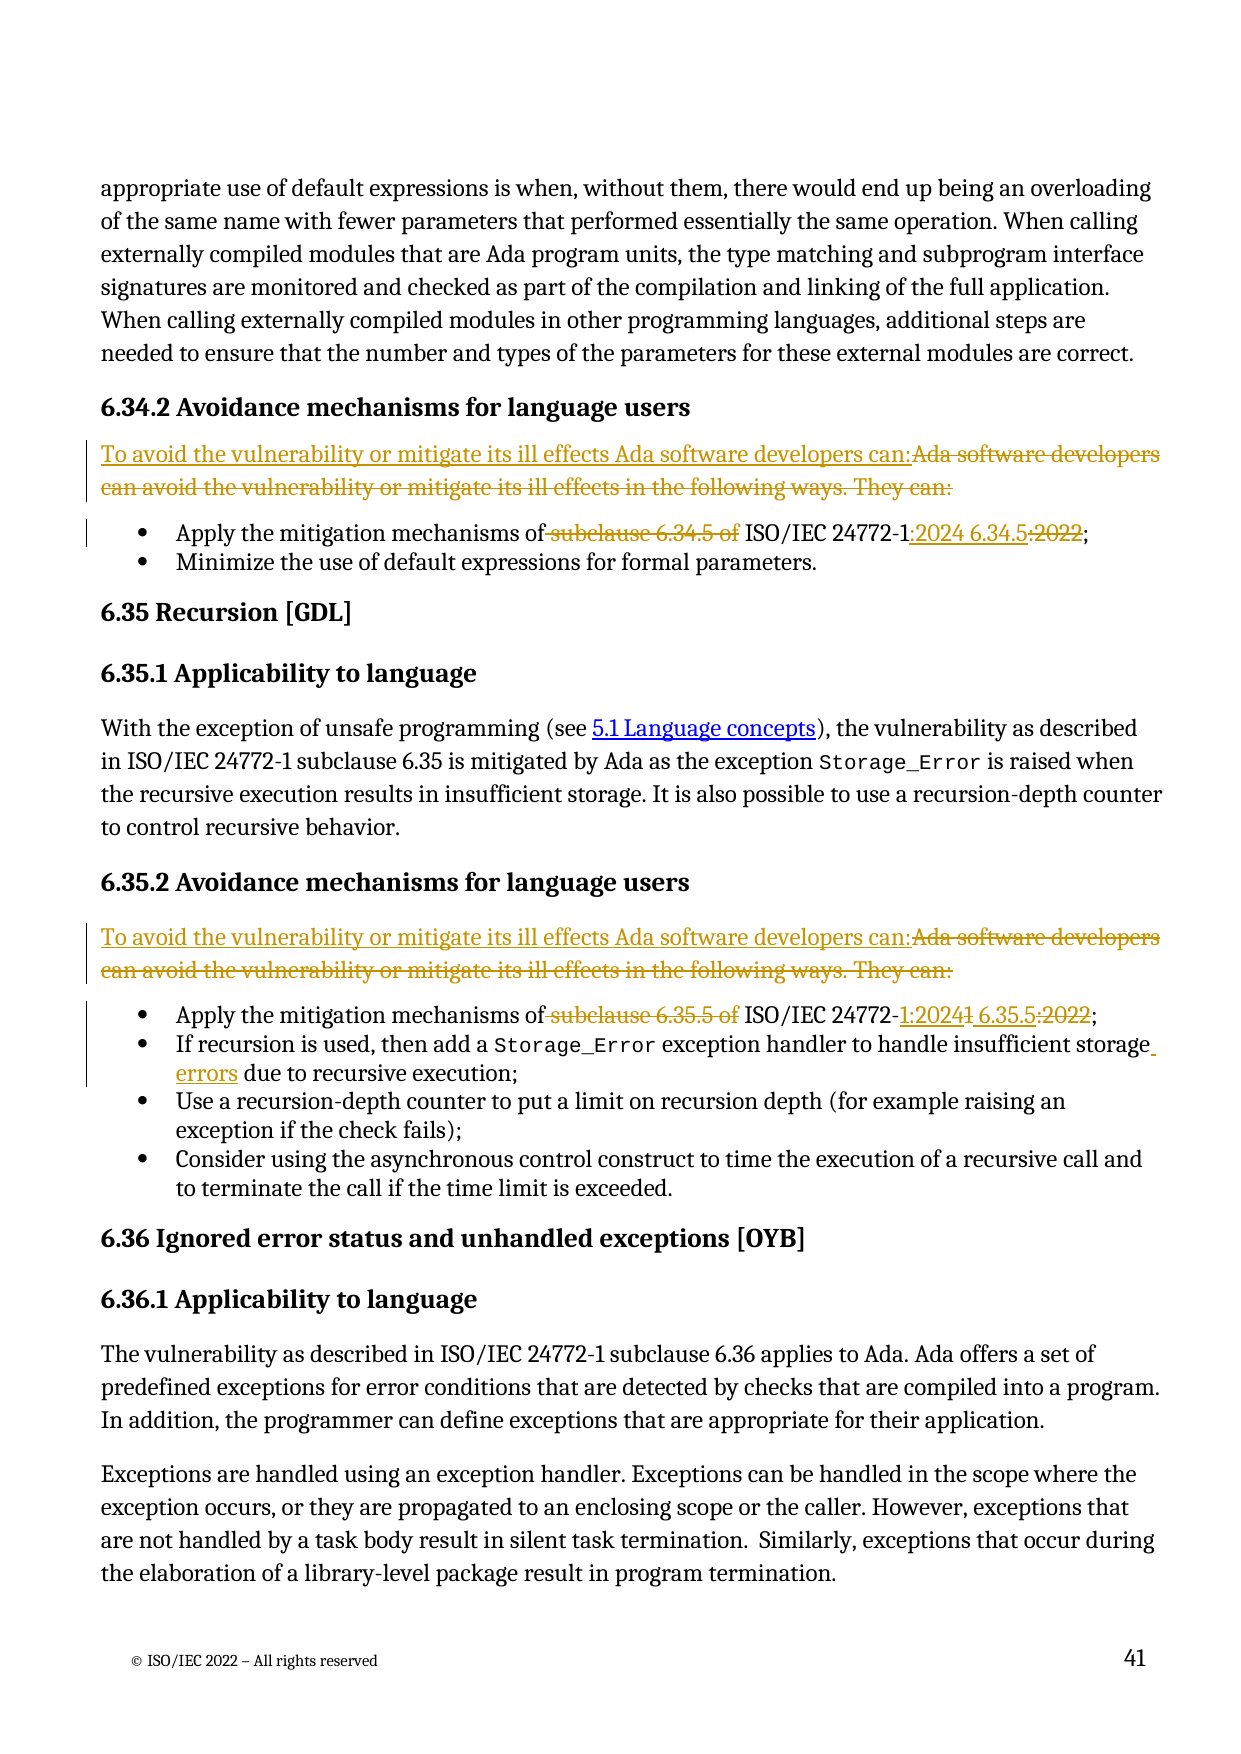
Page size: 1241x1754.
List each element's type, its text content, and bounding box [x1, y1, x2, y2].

text With the exception of unsafe programming (see 5.1 Language concepts), the vulnerability as described in ISO/IEC 24772-1 subclause 6.35 is mitigated by Ada as the exception Storage_Error is raised when the recursive execution results in insufficient storage. It is also possible to use a recursion-depth counter to control recursive behavior. [101, 714, 1164, 841]
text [101, 173, 1164, 367]
text The vulnerability as described in ISO/IEC 24772-1 subclause 6.36 applies to Ada. Ada offers a set of predefined exceptions for error conditions that are detected by checks that are compiled into a program. In addition, the programmer can define exceptions that are appropriate for their application. [101, 1340, 1164, 1434]
list If recursion is used, then add a Storage_Error exception handler to handle insufficient storage due to recursive execution; [138, 1030, 1164, 1087]
list Apply the mitigation mechanisms of ISO/IEC 24772-1; [138, 519, 1164, 547]
subtitle 6.35.2 Avoidance mechanisms for language users [101, 867, 1164, 898]
list Consider using the asynchronous control construct to time the execution of a recursive call and to terminate the call if the time limit is exceeded. [138, 1145, 1164, 1202]
subtitle 6.36 Ignored error status and unhandled exceptions [OYB] [101, 1223, 1164, 1254]
text Exceptions are handled using an exception handler. Exceptions can be handled in the scope where the exception occurs, or they are propagated to an enclosing scope or the caller. However, exceptions that are not handled by a task body result in silent task termination. Similarly, exceptions that occur during the elaboration of a library-level package result in program termination. [101, 1460, 1164, 1587]
subtitle 6.35 Recursion [GDL] [101, 597, 1164, 628]
list Use a recursion-depth counter to put a limit on recursion depth (for example raising an exception if the check fails); [138, 1087, 1164, 1145]
subtitle 6.34.2 Avoidance mechanisms for language users [101, 392, 1164, 424]
list Minimize the use of default expressions for formal parameters. [138, 547, 1164, 576]
list Apply the mitigation mechanisms of ISO/IEC 24772-; [138, 1001, 1164, 1030]
subtitle 6.36.1 Applicability to language [101, 1284, 1164, 1315]
subtitle 6.35.1 Applicability to language [101, 658, 1164, 689]
